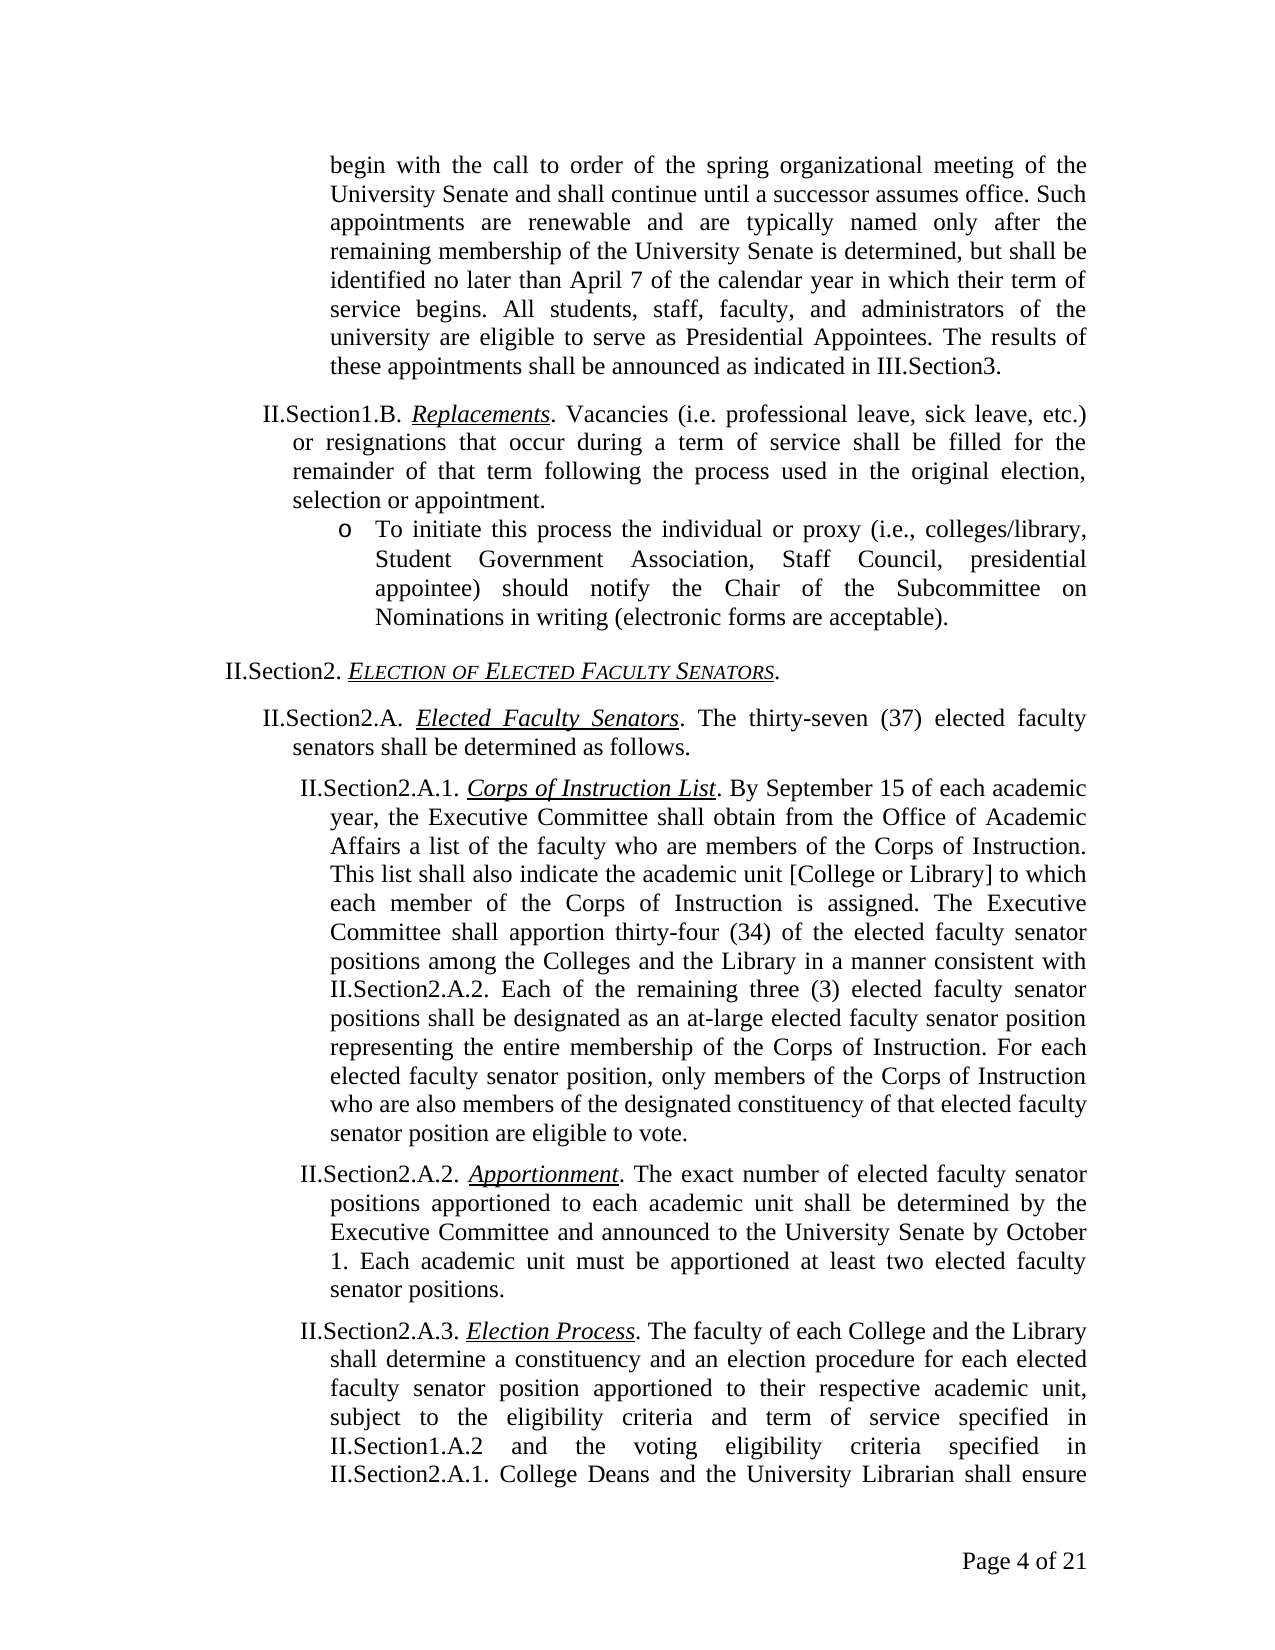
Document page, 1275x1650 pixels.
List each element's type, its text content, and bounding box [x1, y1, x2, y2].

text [300, 150, 1087, 380]
text II.Section2.A.1. Corps of Instruction List. By September 15 of each academic year, the Executive Committee shall obtain from the Office of Academic Affairs a list of the faculty who are members of the Corps of Instruction. This list shall also indicate the academic unit [College or Library] to which each member of the Corps of Instruction is assigned. The Executive Committee shall apportion thirty-four (34) of the elected faculty senator positions among the Colleges and the Library in a manner consistent with II.Section2.A.2. Each of the remaining three (3) elected faculty senator positions shall be designated as an at-large elected faculty senator position representing the entire membership of the Corps of Instruction. For each elected faculty senator position, only members of the Corps of Instruction who are also members of the designated constituency of that elected faculty senator position are eligible to vote. [300, 773, 1087, 1147]
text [300, 1316, 1087, 1488]
text II.Section1.B. Replacements. Vacancies (i.e. professional leave, sick leave, etc.) or resignations that occur during a term of service shall be filled for the remainder of that term following the process used in the original election, selection or appointment. [262, 399, 1087, 514]
text II.Section2. Election of Elected Faculty Senators. [225, 656, 1087, 684]
text II.Section2.A. Elected Faculty Senators. The thirty-seven (37) elected faculty senators shall be determined as follows. [262, 703, 1087, 761]
text II.Section2.A.2. Apportionment. The exact number of elected faculty senator positions apportioned to each academic unit shall be determined by the Executive Committee and announced to the University Senate by October 1. Each academic unit must be apportioned at least two elected faculty senator positions. [300, 1159, 1087, 1303]
list To initiate this process the individual or proxy (i.e., colleges/library, Student Government Association, Staff Council, presidential appointee) should notify the Chair of the Subcommittee on Nominations in writing (electronic forms are acceptable). [337, 514, 1087, 631]
